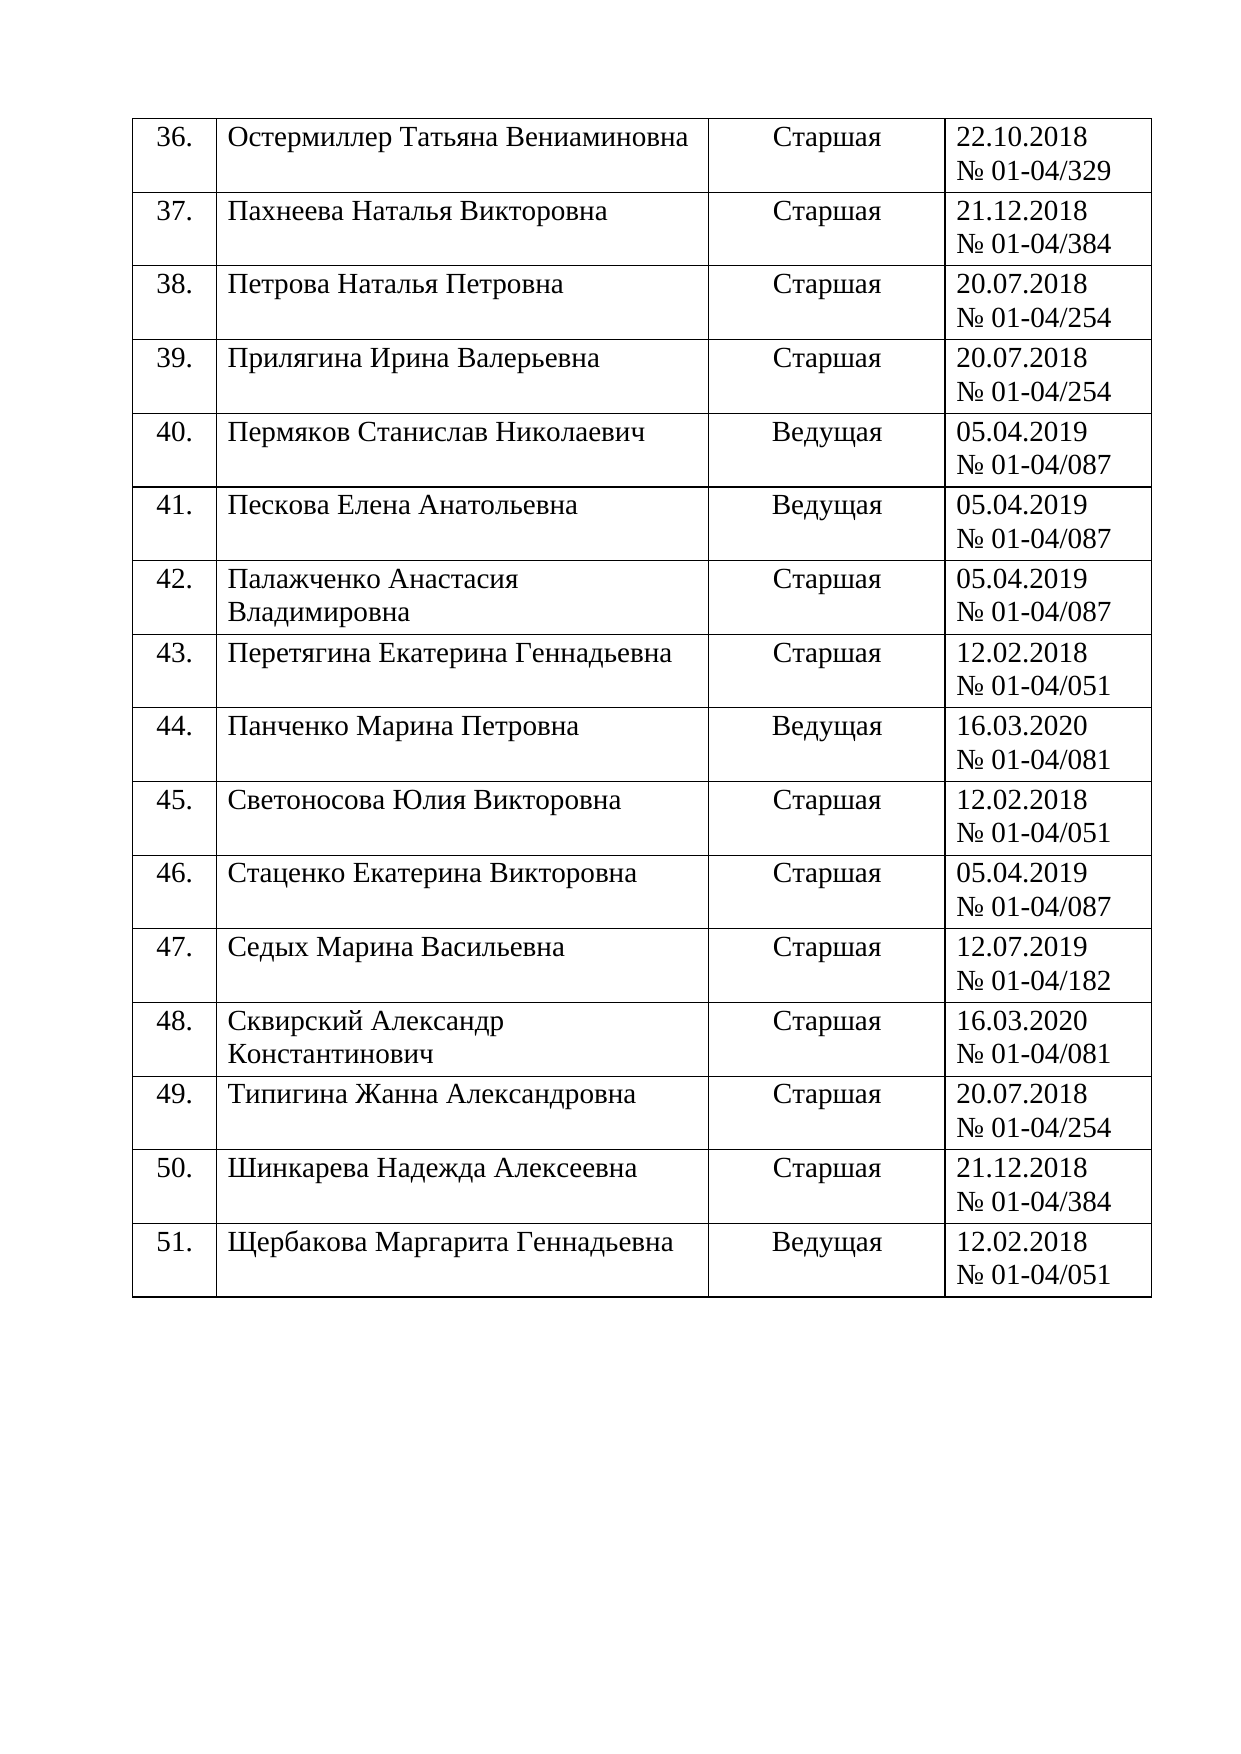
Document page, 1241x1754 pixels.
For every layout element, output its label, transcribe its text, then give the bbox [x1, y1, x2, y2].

table_cell Старшая [709, 635, 944, 707]
table_cell 36. [133, 119, 216, 192]
table_cell Ведущая [709, 488, 944, 560]
table_cell 43. [133, 635, 216, 707]
table_cell Седых Марина Васильевна [217, 929, 708, 1002]
table_cell 20.07.2018 № 01-04/254 [946, 340, 1151, 413]
table_cell Остермиллер Татьяна Вениаминовна [217, 119, 708, 192]
table_cell 46. [133, 856, 216, 928]
table_cell 45. [133, 782, 216, 854]
table_cell 12.02.2018 № 01-04/051 [946, 635, 1151, 707]
table_cell 22.10.2018 № 01-04/329 [946, 119, 1151, 192]
table_cell Светоносова Юлия Викторовна [217, 782, 708, 854]
table_cell 44. [133, 708, 216, 781]
table_cell 21.12.2018 № 01-04/384 [946, 1150, 1151, 1223]
table_cell Стаценко Екатерина Викторовна [217, 856, 708, 928]
table_cell Ведущая [709, 414, 944, 486]
table_cell 38. [133, 266, 216, 339]
table_cell 41. [133, 488, 216, 560]
table_cell Старшая [709, 1150, 944, 1223]
table_cell Панченко Марина Петровна [217, 708, 708, 781]
table_cell 21.12.2018 № 01-04/384 [946, 193, 1151, 265]
table_cell Пахнеева Наталья Викторовна [217, 193, 708, 265]
table_cell 20.07.2018 № 01-04/254 [946, 1077, 1151, 1149]
table_cell Старшая [709, 561, 944, 634]
table_cell 05.04.2019 № 01-04/087 [946, 561, 1151, 634]
table_cell 05.04.2019 № 01-04/087 [946, 488, 1151, 560]
table_cell 40. [133, 414, 216, 486]
table_cell 05.04.2019 № 01-04/087 [946, 414, 1151, 486]
table_cell Старшая [709, 1077, 944, 1149]
table_cell Петрова Наталья Петровна [217, 266, 708, 339]
table_cell 16.03.2020 № 01-04/081 [946, 708, 1151, 781]
table_cell 49. [133, 1077, 216, 1149]
table_cell 51. [133, 1224, 216, 1296]
table_cell 12.02.2018 № 01-04/051 [946, 782, 1151, 854]
table_cell 20.07.2018 № 01-04/254 [946, 266, 1151, 339]
table_cell Типигина Жанна Александровна [217, 1077, 708, 1149]
table_cell 16.03.2020 № 01-04/081 [946, 1003, 1151, 1076]
table_cell 12.07.2019 № 01-04/182 [946, 929, 1151, 1002]
table_cell Ведущая [709, 1224, 944, 1296]
table_cell Старшая [709, 782, 944, 854]
table_cell Щербакова Маргарита Геннадьевна [217, 1224, 708, 1296]
table_cell 05.04.2019 № 01-04/087 [946, 856, 1151, 928]
table_cell Старшая [709, 856, 944, 928]
table_cell Старшая [709, 340, 944, 413]
table_cell Пермяков Станислав Николаевич [217, 414, 708, 486]
table_cell Старшая [709, 266, 944, 339]
table_cell Старшая [709, 119, 944, 192]
table_cell Палажченко Анастасия Владимировна [217, 561, 708, 634]
table_cell 12.02.2018 № 01-04/051 [946, 1224, 1151, 1296]
table_cell Ведущая [709, 708, 944, 781]
table_cell Старшая [709, 193, 944, 265]
table_cell 47. [133, 929, 216, 1002]
table_cell 39. [133, 340, 216, 413]
table_cell 48. [133, 1003, 216, 1076]
table_cell 42. [133, 561, 216, 634]
table_cell Перетягина Екатерина Геннадьевна [217, 635, 708, 707]
table_cell 50. [133, 1150, 216, 1223]
table_cell Прилягина Ирина Валерьевна [217, 340, 708, 413]
table_cell Сквирский Александр Константинович [217, 1003, 708, 1076]
table_cell 37. [133, 193, 216, 265]
table_cell Старшая [709, 1003, 944, 1076]
table_cell Шинкарева Надежда Алексеевна [217, 1150, 708, 1223]
table_cell Пескова Елена Анатольевна [217, 488, 708, 560]
table_cell Старшая [709, 929, 944, 1002]
